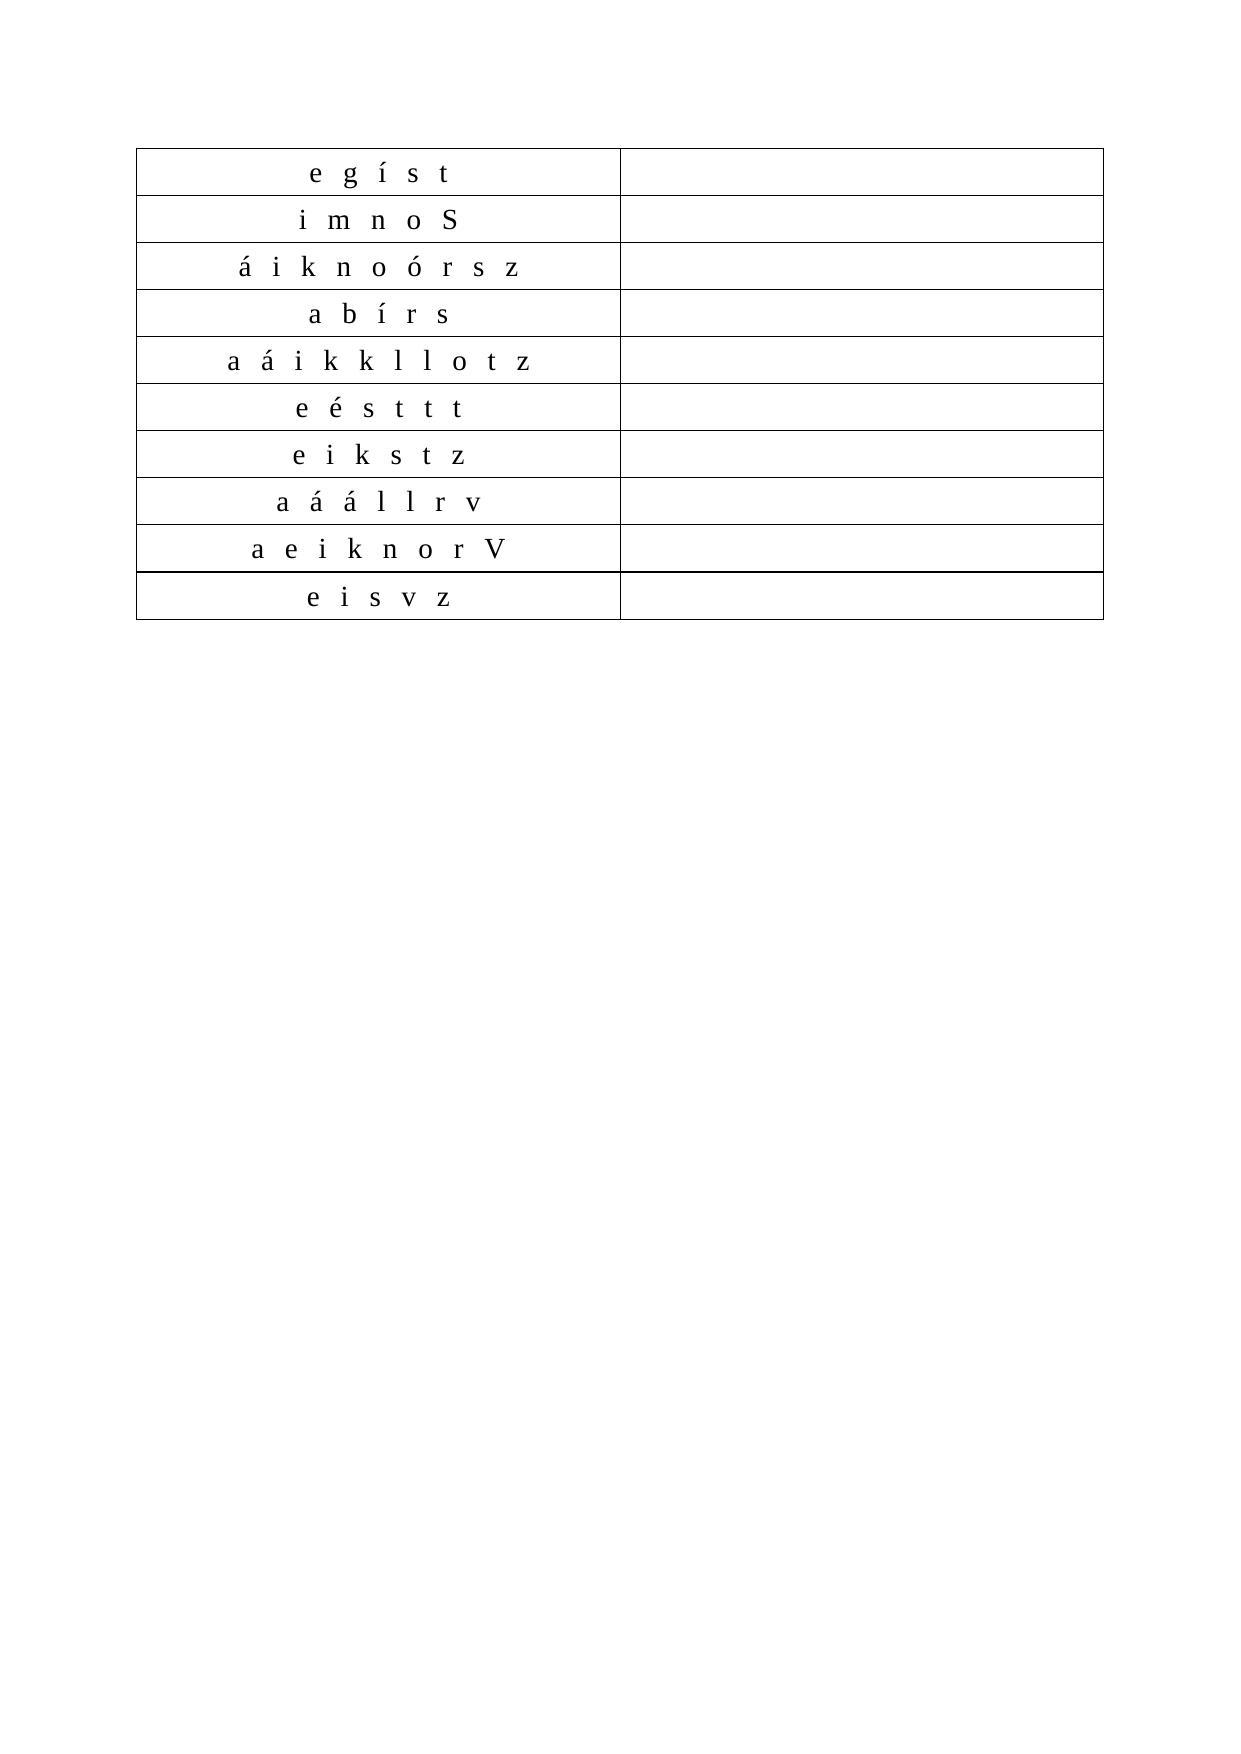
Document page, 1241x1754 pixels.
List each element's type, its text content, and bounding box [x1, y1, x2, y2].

table_cell [621, 573, 1103, 618]
table_cell aáállrv [137, 478, 620, 524]
table_cell [621, 290, 1103, 336]
table_cell [621, 431, 1103, 477]
table_cell [621, 243, 1103, 289]
table_cell [621, 196, 1103, 242]
table_cell aáikkllotz [137, 337, 620, 383]
table_cell [621, 525, 1103, 571]
table_cell [621, 384, 1103, 430]
table_cell [621, 478, 1103, 524]
table_cell eisvz [137, 573, 620, 618]
table_cell eikstz [137, 431, 620, 477]
table_cell egíst [137, 149, 620, 195]
table_cell aeiknorV [137, 525, 620, 571]
table_cell [621, 149, 1103, 195]
table_cell áiknoórsz [137, 243, 620, 289]
table_cell [621, 337, 1103, 383]
table_cell eésttt [137, 384, 620, 430]
table_cell abírs [137, 290, 620, 336]
table_cell imnoS [137, 196, 620, 242]
